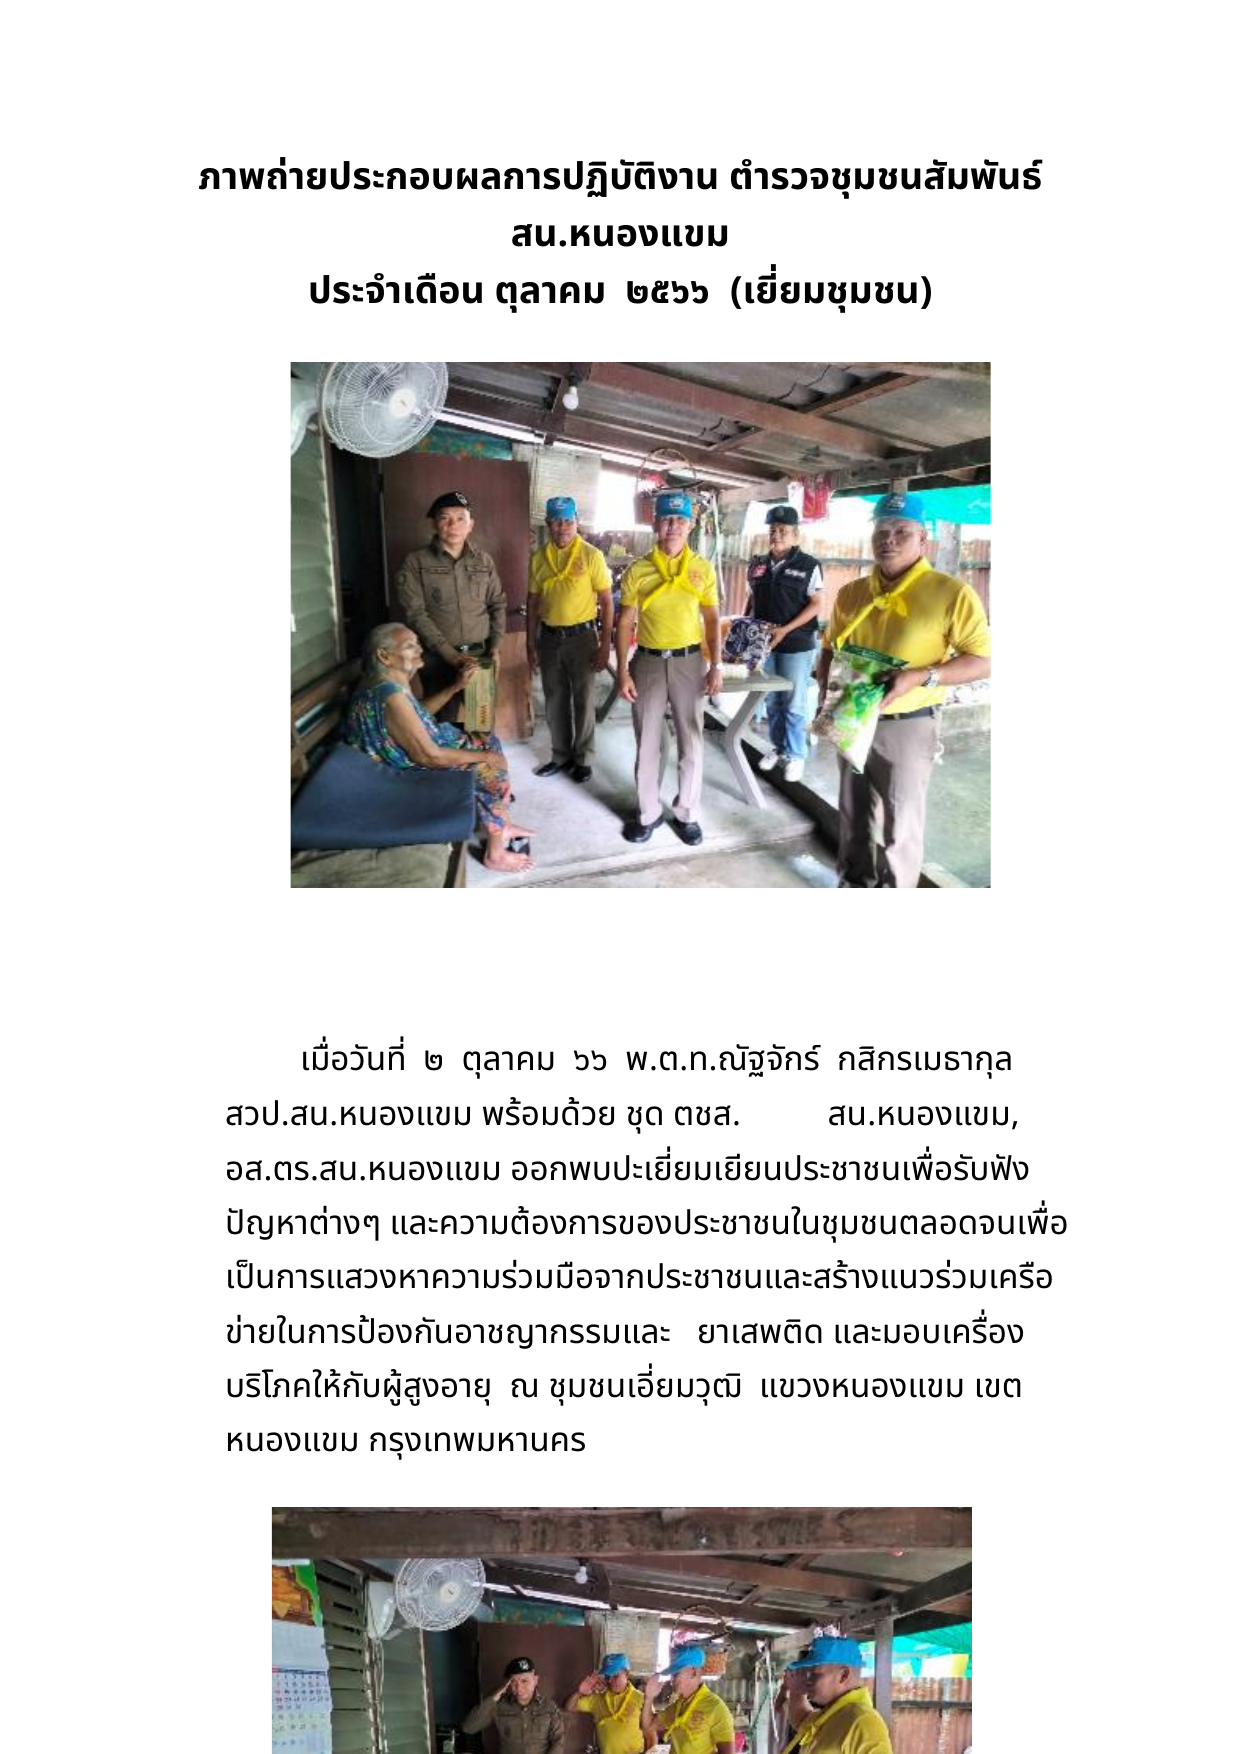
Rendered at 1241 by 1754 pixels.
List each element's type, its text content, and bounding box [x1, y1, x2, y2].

picture [290, 362, 991, 888]
text ภาพถ่ายประกอบผลการปฏิบัติงาน ตำรวจชุมชนสัมพันธ์ สน.หนองแขม [150, 150, 1090, 264]
text ประจำเดือน ตุลาคม ๒๕๖๖ (เยี่ยมชุมชน) [150, 264, 1090, 321]
picture [271, 1507, 972, 1754]
text เมื่อวันที่ ๒ ตุลาคม ๖๖ พ.ต.ท.ณัฐจักร์ กสิกรเมธากุล สวป.สน.หนองแขม พร้อมด้วย ชุด ตชส. สน.หนองแขม, อส.ตร.สน.หนองแขม ออกพบปะเยี่ยมเยียนประชาชนเพื่อรับฟังปัญหาต่างๆ และความต้องการของประชาชนในชุมชนตลอดจนเพื่อเป็นการแสวงหาความร่วมมือจากประชาชนและสร้างแนวร่วมเครือข่ายในการป้องกันอาชญากรรมและ ยาเสพติด และมอบเครื่องบริโภคให้กับผู้สูงอายุ ณ ชุมชนเอี่ยมวุฒิ แขวงหนองแขม เขตหนองแขม กรุงเทพมหานคร [225, 1035, 1090, 1467]
